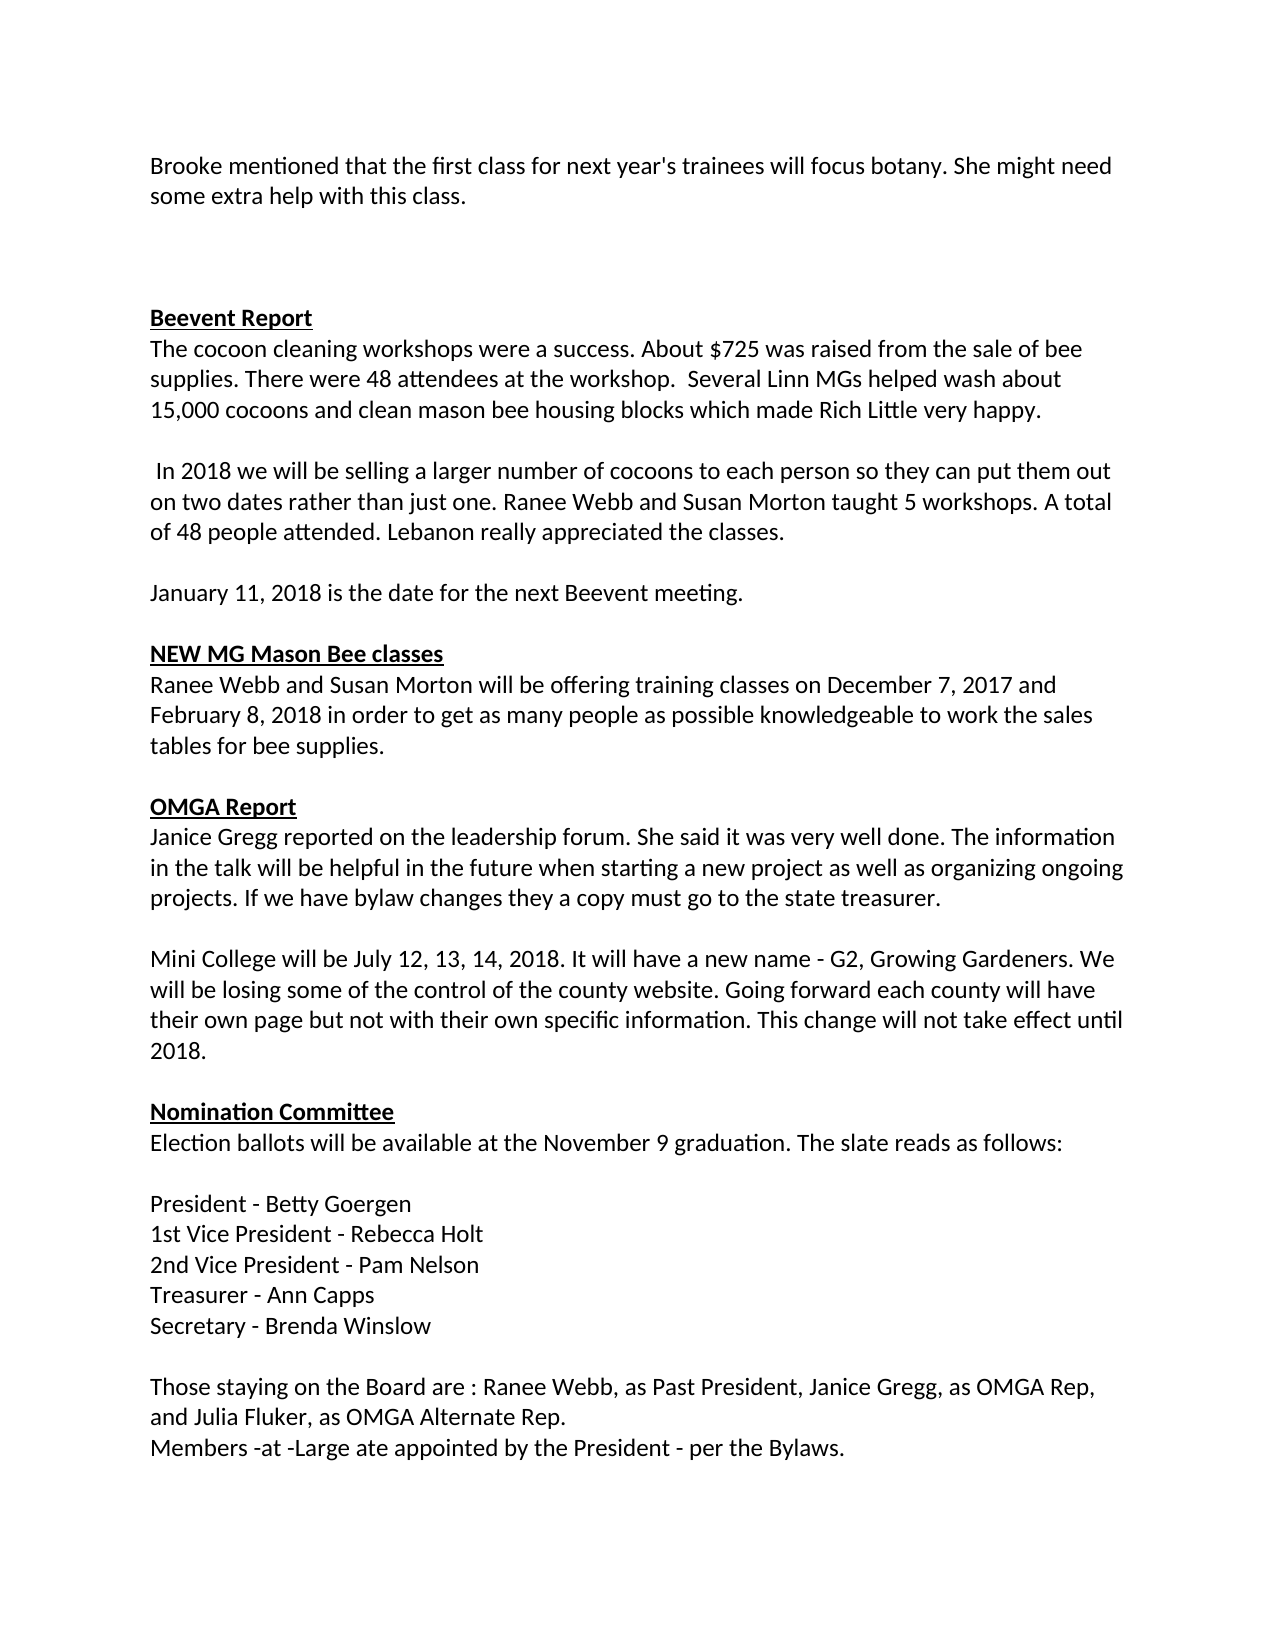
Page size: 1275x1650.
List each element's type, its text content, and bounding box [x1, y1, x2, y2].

text President - Betty Goergen [150, 1188, 1125, 1218]
text In 2018 we will be selling a larger number of cocoons to each person so they can put them out on two dates rather than just one. Ranee Webb and Susan Morton taught 5 workshops. A total of 48 people attended. Lebanon really appreciated the classes. [150, 455, 1125, 547]
text January 11, 2018 is the date for the next Beevent meeting. [150, 577, 1125, 608]
text Janice Gregg reported on the leadership forum. She said it was very well done. The information in the talk will be helpful in the future when starting a new project as well as organizing ongoing projects. If we have bylaw changes they a copy must go to the state treasurer. [150, 821, 1125, 913]
text 2nd Vice President - Pam Nelson [150, 1249, 1125, 1279]
text Secretary - Brenda Winslow [150, 1310, 1125, 1340]
text Those staying on the Board are : Ranee Webb, as Past President, Janice Gregg, as OMGA Rep, and Julia Fluker, as OMGA Alternate Rep. [150, 1371, 1125, 1432]
text Mini College will be July 12, 13, 14, 2018. It will have a new name - G2, Growing Gardeners. We will be losing some of the control of the county website. Going forward each county will have their own page but not with their own specific information. This change will not take effect until 2018. [150, 943, 1125, 1066]
text OMGA Report [150, 791, 1125, 821]
text Treasurer - Ann Capps [150, 1279, 1125, 1310]
text Brooke mentioned that the first class for next year's trainees will focus botany. She might need some extra help with this class. [150, 150, 1125, 211]
text 1st Vice President - Rebecca Holt [150, 1218, 1125, 1249]
text Nomination Committee [150, 1096, 1125, 1127]
text NEW MG Mason Bee classes [150, 638, 1125, 669]
text Election ballots will be available at the November 9 graduation. The slate reads as follows: [150, 1127, 1125, 1157]
text Ranee Webb and Susan Morton will be offering training classes on December 7, 2017 and February 8, 2018 in order to get as many people as possible knowledgeable to work the sales tables for bee supplies. [150, 669, 1125, 760]
text Members -at -Large ate appointed by the President - per the Bylaws. [150, 1432, 1125, 1462]
text Beevent Report [150, 303, 1125, 333]
text The cocoon cleaning workshops were a success. About $725 was raised from the sale of bee supplies. There were 48 attendees at the workshop. Several Linn MGs helped wash about 15,000 cocoons and clean mason bee housing blocks which made Rich Little very happy. [150, 333, 1125, 425]
